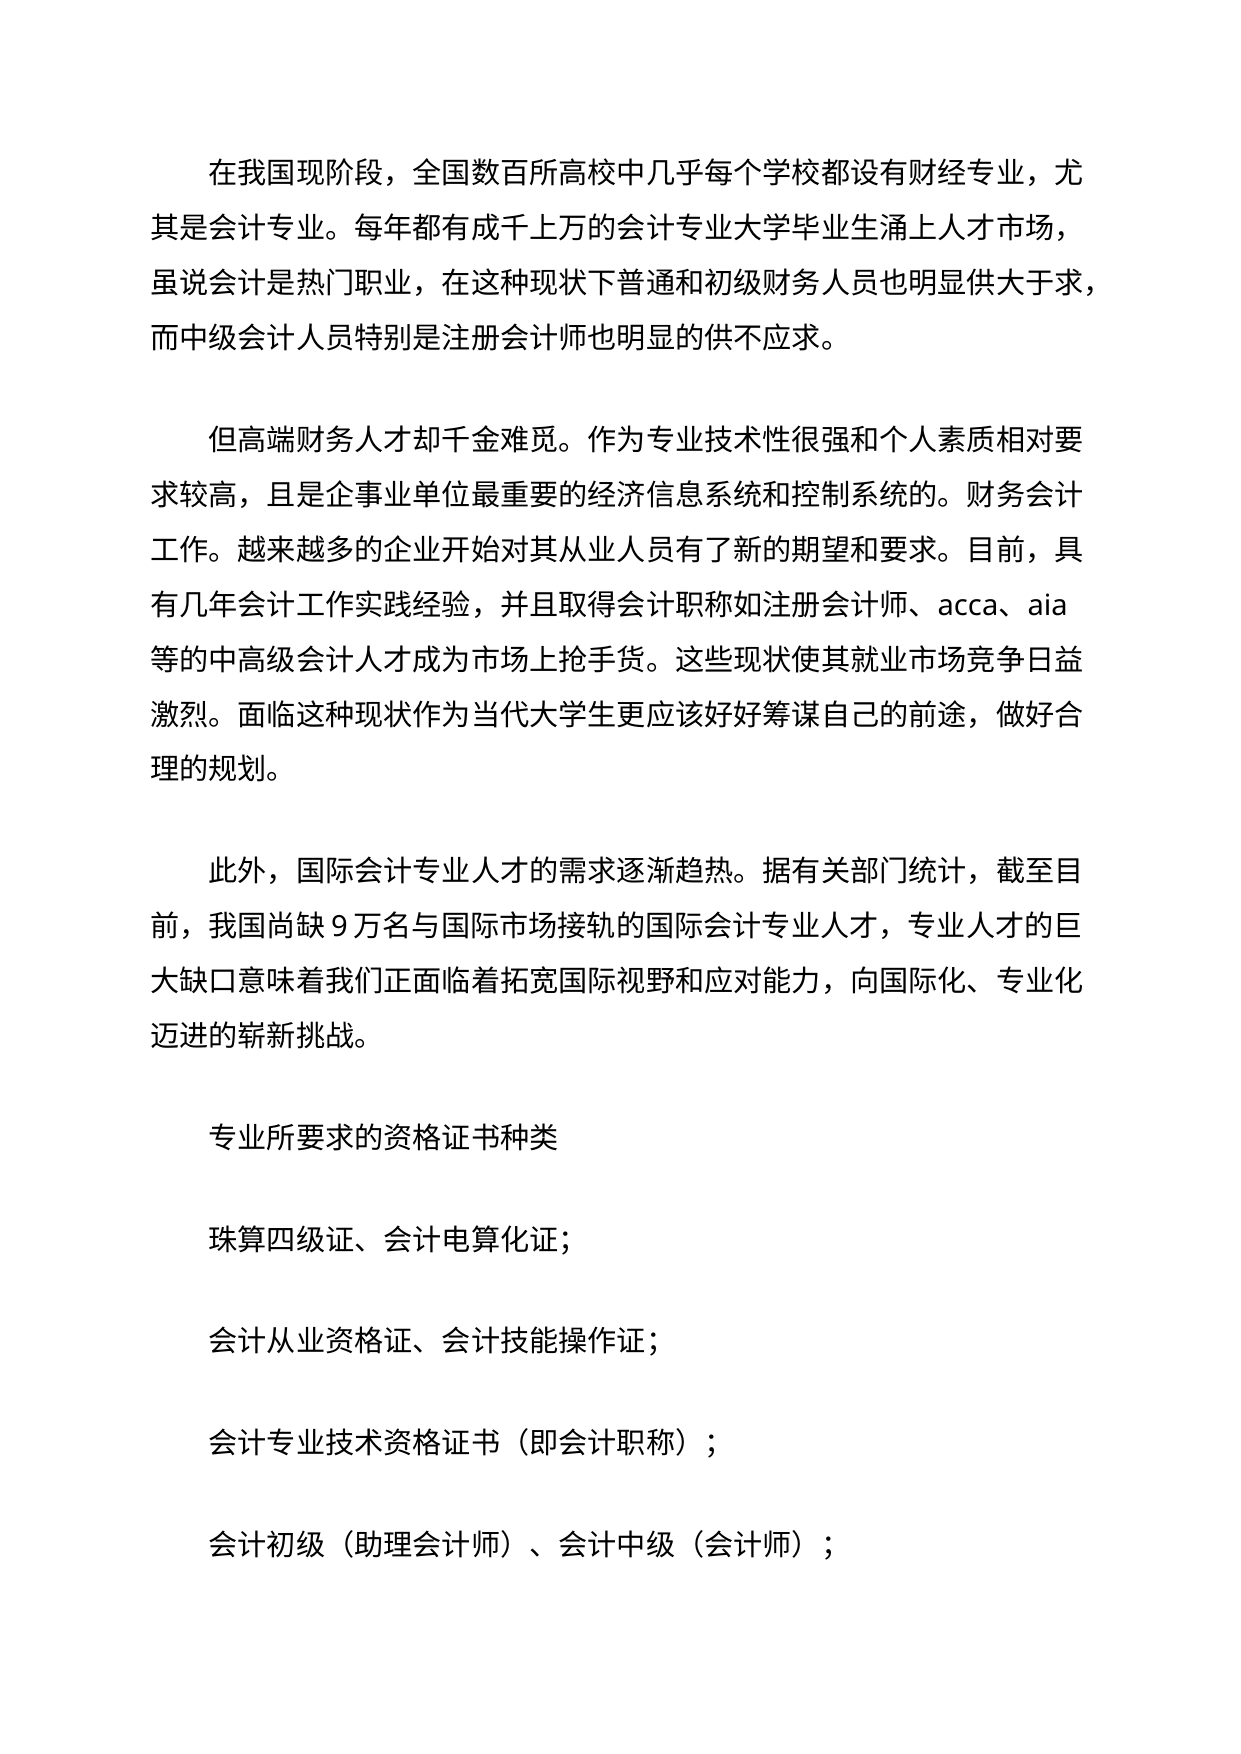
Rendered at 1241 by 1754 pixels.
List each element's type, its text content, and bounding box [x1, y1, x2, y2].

text 专业所要求的资格证书种类 [150, 1114, 1090, 1157]
text 在我国现阶段，全国数百所高校中几乎每个学校都设有财经专业，尤其是会计专业。每年都有成千上万的会计专业大学毕业生涌上人才市场，虽说会计是热门职业，在这种现状下普通和初级财务人员也明显供大于求，而中级会计人员特别是注册会计师也明显的供不应求。 [150, 150, 1090, 357]
text 会计初级（助理会计师）、会计中级（会计师）； [150, 1521, 1090, 1564]
text 会计从业资格证、会计技能操作证； [150, 1318, 1090, 1360]
text 会计专业技术资格证书（即会计职称）； [150, 1419, 1090, 1462]
text 珠算四级证、会计电算化证； [150, 1216, 1090, 1258]
text 但高端财务人才却千金难觅。作为专业技术性很强和个人素质相对要求较高，且是企事业单位最重要的经济信息系统和控制系统的。财务会计工作。越来越多的企业开始对其从业人员有了新的期望和要求。目前，具有几年会计工作实践经验，并且取得会计职称如注册会计师、acca、aia等的中高级会计人才成为市场上抢手货。这些现状使其就业市场竞争日益激烈。面临这种现状作为当代大学生更应该好好筹谋自己的前途，做好合理的规划。 [150, 416, 1090, 788]
text 此外，国际会计专业人才的需求逐渐趋热。据有关部门统计，截至目前，我国尚缺9万名与国际市场接轨的国际会计专业人才，专业人才的巨大缺口意味着我们正面临着拓宽国际视野和应对能力，向国际化、专业化迈进的崭新挑战。 [150, 848, 1090, 1055]
